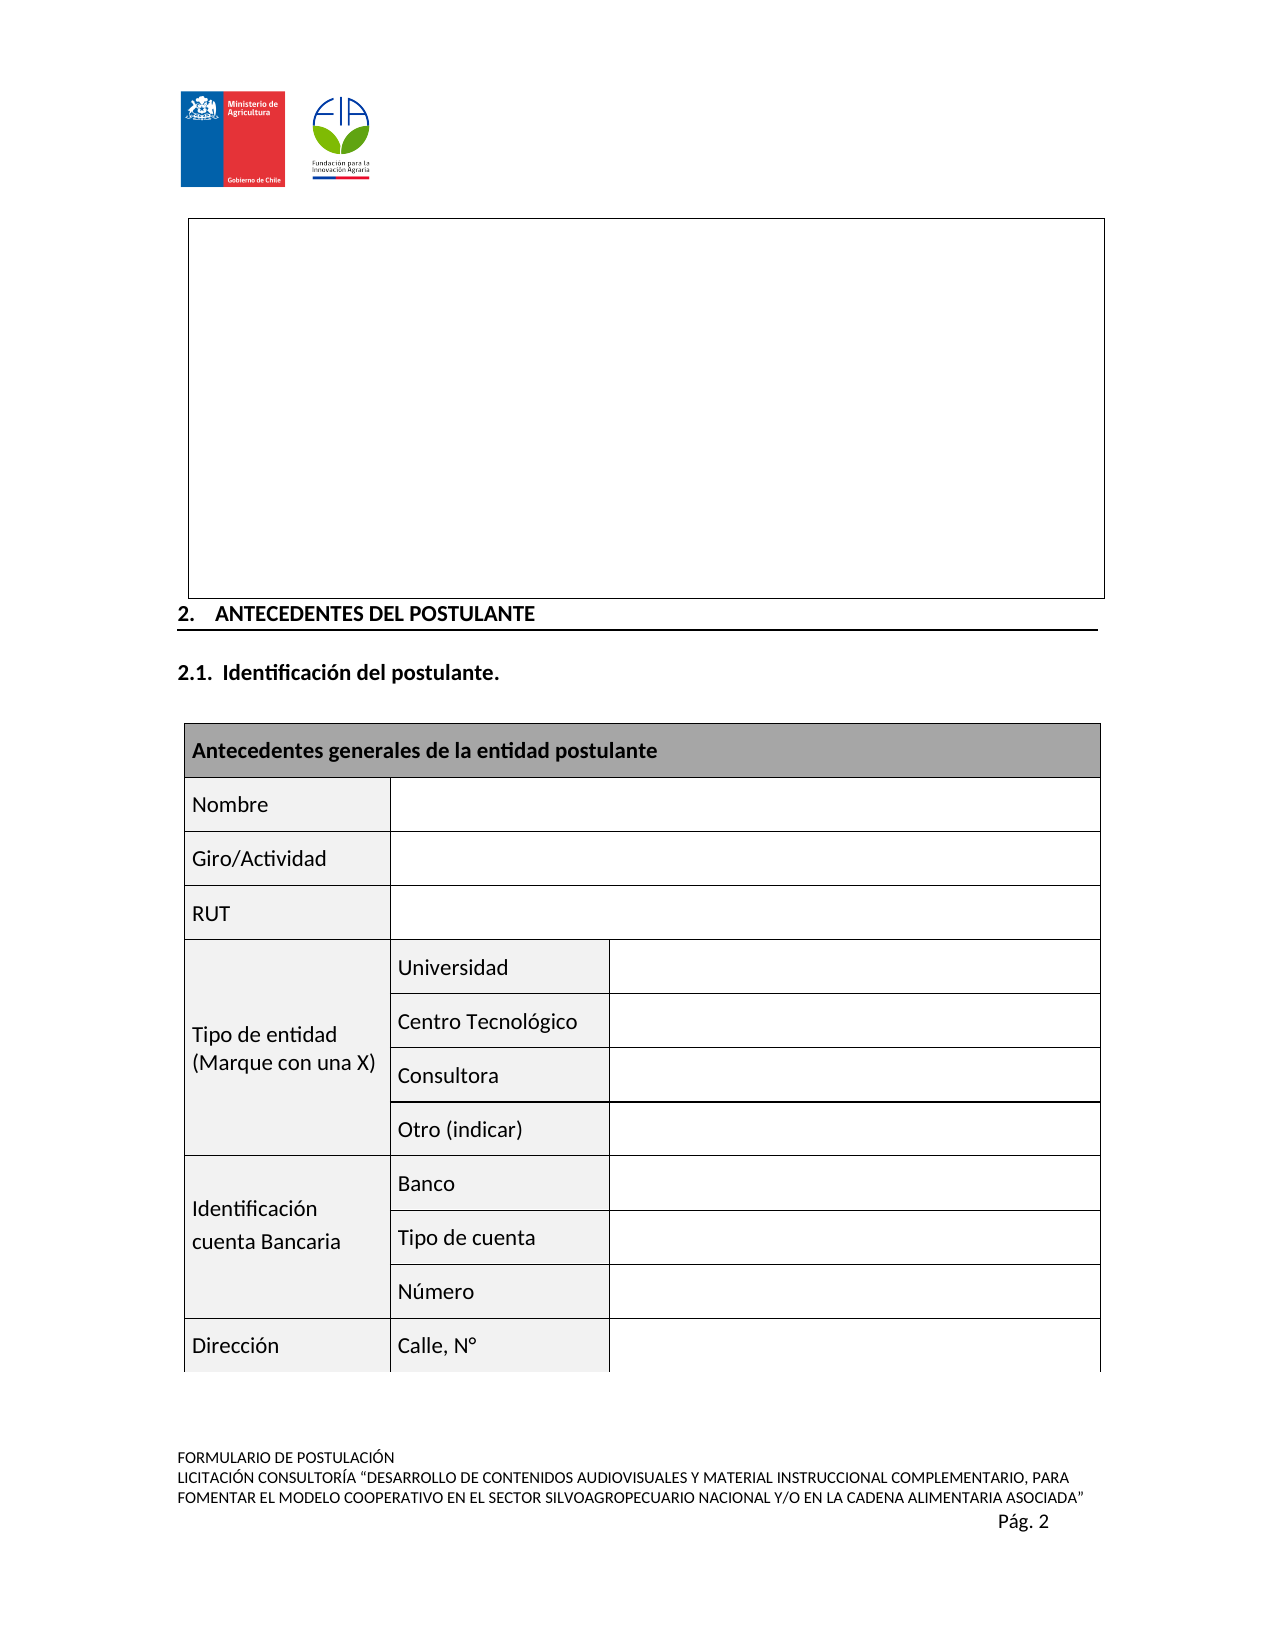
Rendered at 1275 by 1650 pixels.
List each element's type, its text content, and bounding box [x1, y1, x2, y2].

picture [177, 88, 375, 191]
table_cell Número [391, 1265, 609, 1318]
table_cell Otro (indicar) [391, 1103, 609, 1155]
list ANTECEDENTES DEL POSTULANTE [177, 599, 1098, 629]
list Identificación del postulante. [177, 658, 1098, 687]
table_cell [610, 994, 1100, 1047]
table_cell [391, 886, 1100, 939]
table_cell [610, 1319, 1100, 1372]
table_cell [610, 1156, 1100, 1209]
table_header [189, 219, 1104, 598]
table_cell [610, 1048, 1100, 1101]
table_cell Banco [391, 1156, 609, 1209]
table_cell [610, 940, 1100, 993]
table_cell Identificación cuenta Bancaria [185, 1156, 390, 1318]
table_cell RUT [185, 886, 390, 939]
table_cell [391, 778, 1100, 831]
table_cell Giro/Actividad [185, 832, 390, 885]
table_cell Calle, N° [391, 1319, 609, 1372]
table_cell Centro Tecnológico [391, 994, 609, 1047]
table_cell Dirección [185, 1319, 390, 1372]
table_cell Nombre [185, 778, 390, 831]
table_cell Universidad [391, 940, 609, 993]
table_cell Tipo de cuenta [391, 1211, 609, 1263]
table_cell Consultora [391, 1048, 609, 1101]
table_cell [610, 1211, 1100, 1263]
table_cell Tipo de entidad (Marque con una X) [185, 940, 390, 1155]
table_cell [610, 1103, 1100, 1155]
table_cell [610, 1265, 1100, 1318]
table_cell [391, 832, 1100, 885]
table_header Antecedentes generales de la entidad postulante [185, 724, 1100, 777]
